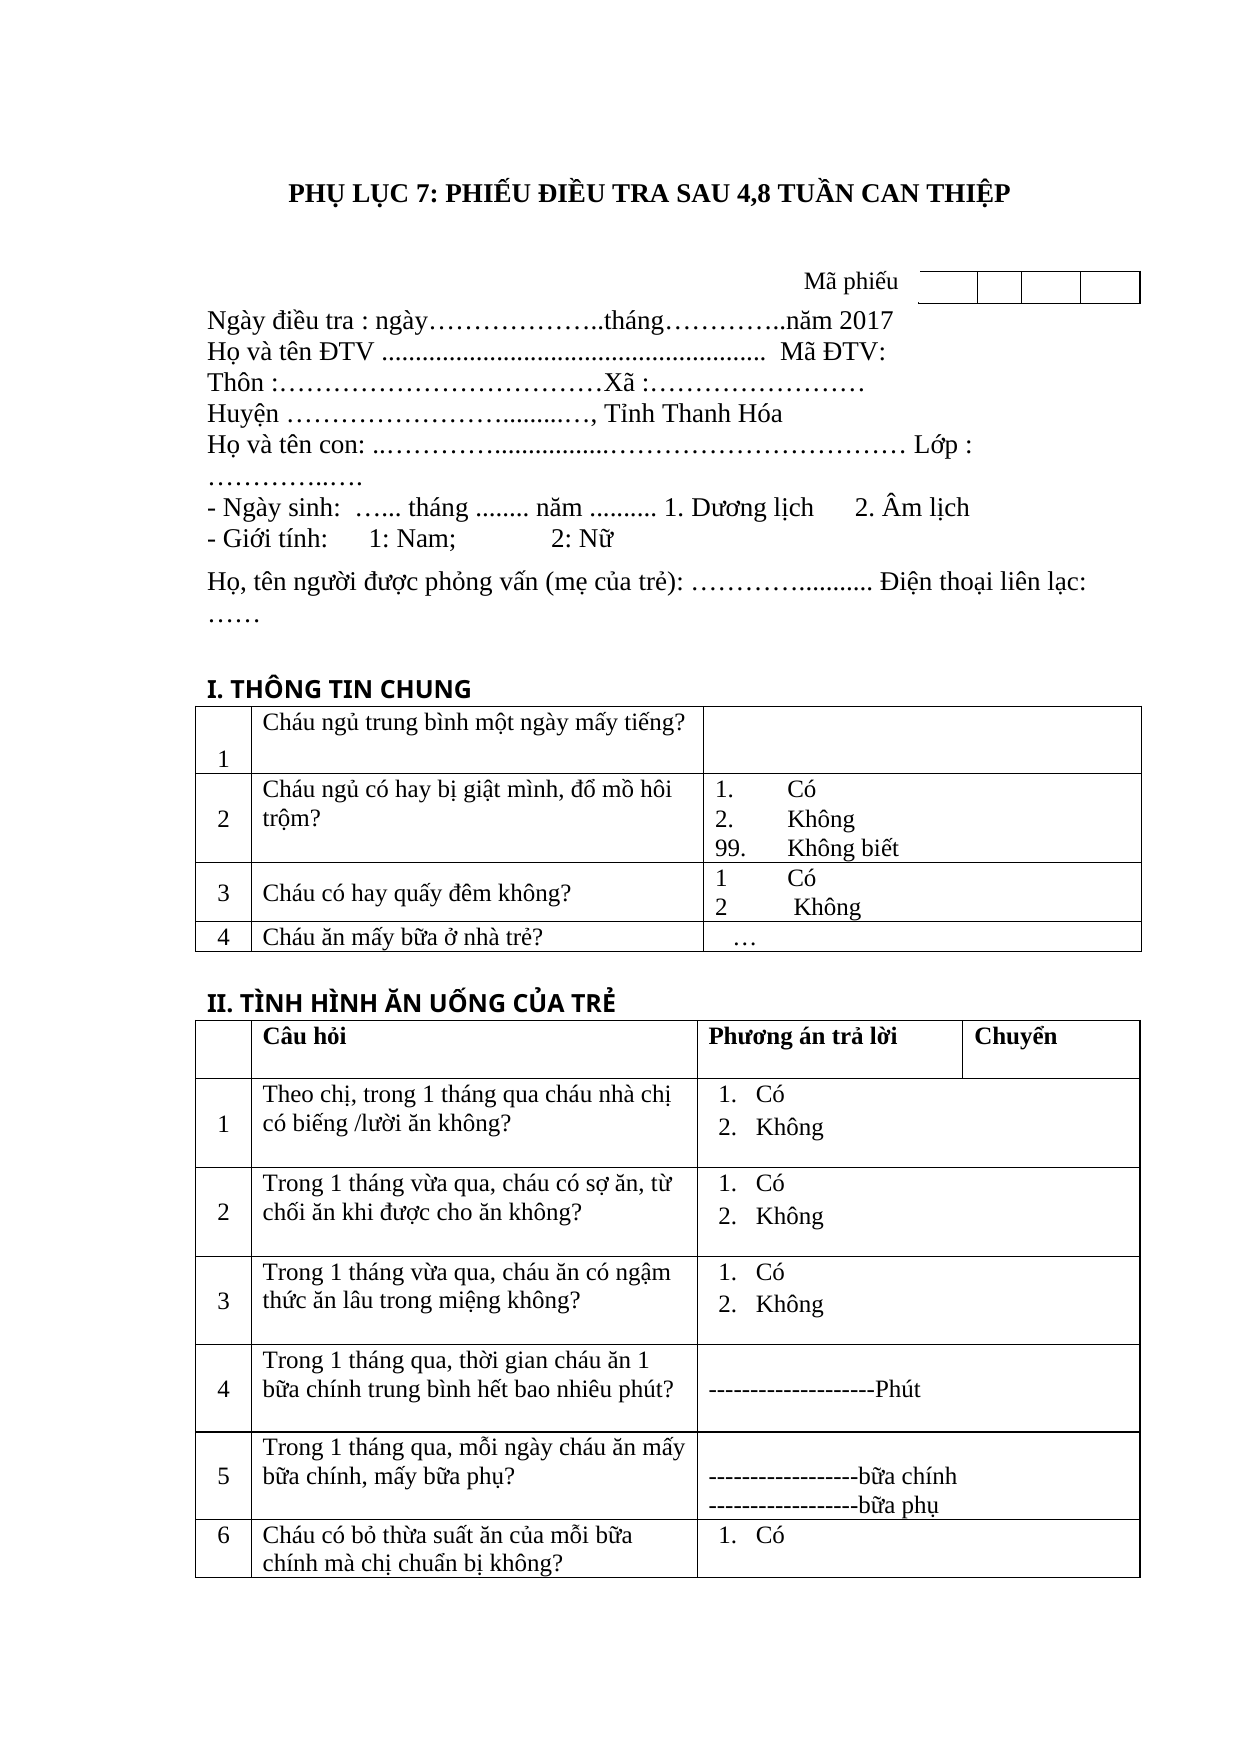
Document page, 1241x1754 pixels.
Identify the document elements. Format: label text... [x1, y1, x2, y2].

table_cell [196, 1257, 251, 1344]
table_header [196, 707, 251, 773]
text II. TÌNH HÌNH ĂN UỐNG CỦA TRẺ [207, 986, 1092, 1020]
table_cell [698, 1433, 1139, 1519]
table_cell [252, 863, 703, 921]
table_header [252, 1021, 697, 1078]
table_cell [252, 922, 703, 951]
text - Giới tính: 1: Nam; 2: Nữ [207, 522, 1092, 553]
text Thôn :………………………………Xã :…………………… [207, 366, 1092, 397]
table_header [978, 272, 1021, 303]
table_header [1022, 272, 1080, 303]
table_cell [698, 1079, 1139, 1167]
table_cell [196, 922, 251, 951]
text Họ và tên con: ..………….................…………………………… Lớp :…………..…. [207, 428, 1092, 491]
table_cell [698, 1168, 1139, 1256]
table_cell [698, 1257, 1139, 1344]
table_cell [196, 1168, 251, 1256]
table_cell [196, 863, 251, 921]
text PHỤ LỤC 7: PHIẾU ĐIỀU TRA SAU 4,8 TUẦN CAN THIỆP [207, 177, 1092, 208]
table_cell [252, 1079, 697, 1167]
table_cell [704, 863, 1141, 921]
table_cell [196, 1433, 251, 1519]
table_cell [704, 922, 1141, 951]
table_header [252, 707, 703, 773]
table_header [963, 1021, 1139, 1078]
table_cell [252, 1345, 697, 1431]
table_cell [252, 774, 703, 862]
text I. THÔNG TIN CHUNG [207, 671, 1092, 706]
text Họ và tên ĐTV ......................................................... Mã ĐTV: [207, 335, 1092, 366]
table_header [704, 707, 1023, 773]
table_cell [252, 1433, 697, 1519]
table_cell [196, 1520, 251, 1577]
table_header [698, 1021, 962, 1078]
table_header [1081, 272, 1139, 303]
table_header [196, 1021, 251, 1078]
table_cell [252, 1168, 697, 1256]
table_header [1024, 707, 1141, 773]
text Ngày điều tra : ngày………………..tháng…………..năm 2017 [207, 304, 1092, 335]
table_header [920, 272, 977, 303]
text - Ngày sinh: …... tháng ........ năm .......... 1. Dương lịch 2. Âm lịch [207, 491, 1092, 522]
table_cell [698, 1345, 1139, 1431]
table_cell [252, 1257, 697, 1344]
text Họ, tên người được phỏng vấn (mẹ của trẻ): …………........... Điện thoại liên lạc:…… [207, 566, 1122, 628]
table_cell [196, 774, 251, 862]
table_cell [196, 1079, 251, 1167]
text Huyện …………………….........…, Tỉnh Thanh Hóa [207, 397, 1092, 428]
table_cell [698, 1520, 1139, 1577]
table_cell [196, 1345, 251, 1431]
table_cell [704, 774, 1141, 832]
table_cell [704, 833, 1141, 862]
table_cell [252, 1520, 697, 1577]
